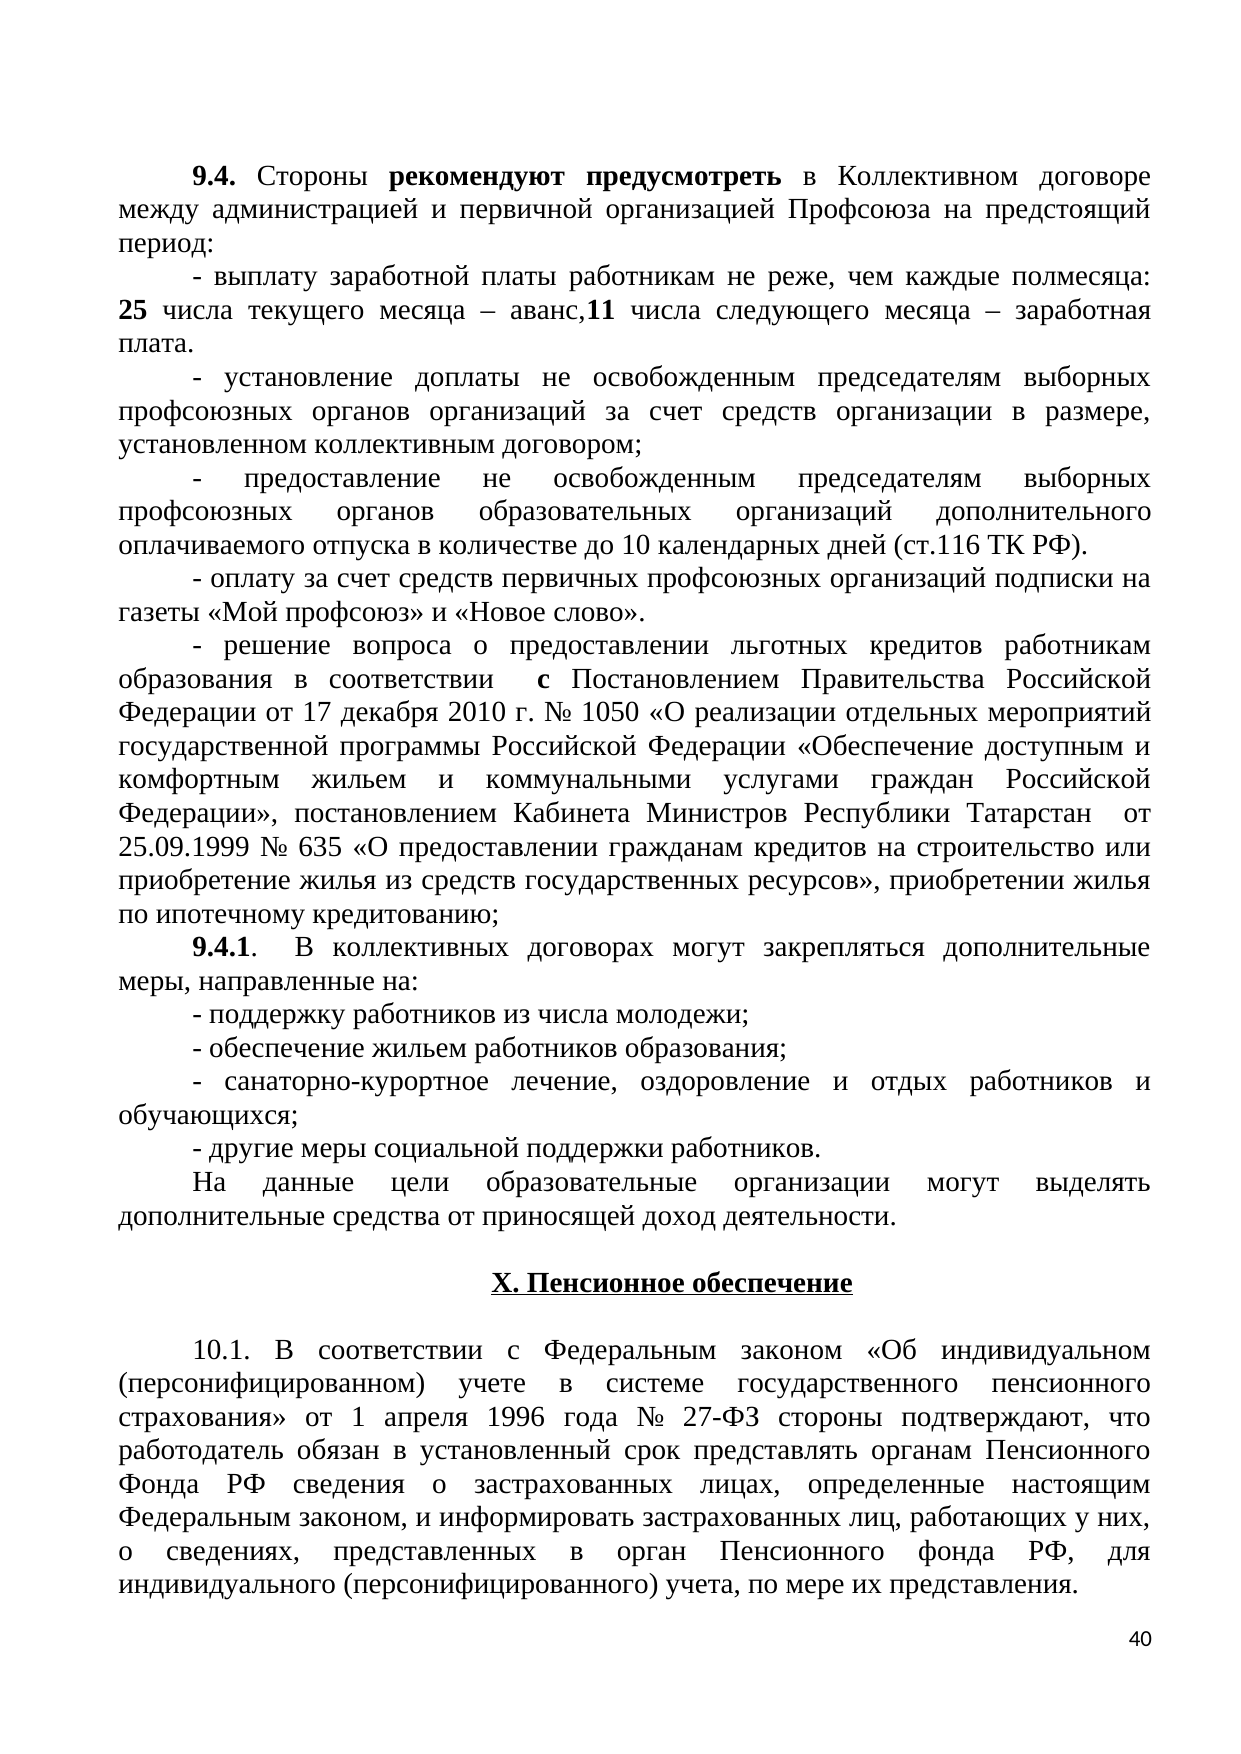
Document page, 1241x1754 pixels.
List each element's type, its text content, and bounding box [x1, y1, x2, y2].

text - предоставление не освобожденным председателям выборных профсоюзных органов образовательных организаций дополнительного оплачиваемого отпуска в количестве до 10 календарных дней (ст.116 ТК РФ). [118, 460, 1152, 560]
text На данные цели образовательные организации могут выделять дополнительные средства от приносящей доход деятельности. [118, 1164, 1152, 1231]
text - поддержку работников из числа молодежи; [118, 996, 1152, 1030]
text - решение вопроса о предоставлении льготных кредитов работникам образования в соответствии с Постановлением Правительства Российской Федерации от 17 декабря 2010 г. № 1050 «О реализации отдельных мероприятий государственной программы Российской Федерации «Обеспечение доступным и комфортным жильем и коммунальными услугами граждан Российской Федерации», постановлением Кабинета Министров Республики Татарстан от 25.09.1999 № 635 «О предоставлении гражданам кредитов на строительство или приобретение жилья из средств государственных ресурсов», приобретении жилья по ипотечному кредитованию; [118, 627, 1152, 929]
text 10.1. В соответствии с Федеральным законом «Об индивидуальном (персонифицированном) учете в системе государственного пенсионного страхования» от 1 апреля 1996 года № 27-ФЗ стороны подтверждают, что работодатель обязан в установленный срок представлять органам Пенсионного Фонда РФ сведения о застрахованных лицах, определенные настоящим Федеральным законом, и информировать застрахованных лиц, работающих у них, о сведениях, представленных в орган Пенсионного фонда РФ, для индивидуального (персонифицированного) учета, по мере их представления. [118, 1332, 1152, 1600]
text - обеспечение жильем работников образования; [118, 1030, 1152, 1063]
text - установление доплаты не освобожденным председателям выборных профсоюзных органов организаций за счет средств организации в размере, установленном коллективным договором; [118, 359, 1152, 460]
text - оплату за счет средств первичных профсоюзных организаций подписки на газеты «Мой профсоюз» и «Новое слово». [118, 560, 1152, 627]
text Х. Пенсионное обеспечение [118, 1265, 1152, 1298]
text - выплату заработной платы работникам не реже, чем каждые полмесяца: 25 числа текущего месяца – аванс,11 числа следующего месяца – заработная плата. [118, 258, 1152, 359]
text - санаторно-курортное лечение, оздоровление и отдых работников и обучающихся; [118, 1063, 1152, 1131]
text - другие меры социальной поддержки работников. [118, 1131, 1152, 1164]
text 9.4.1. В коллективных договорах могут закрепляться дополнительные меры, направленные на: [118, 929, 1152, 996]
text 9.4. Стороны рекомендуют предусмотреть в Коллективном договоре между администрацией и первичной организацией Профсоюза на предстоящий период: [118, 158, 1152, 258]
